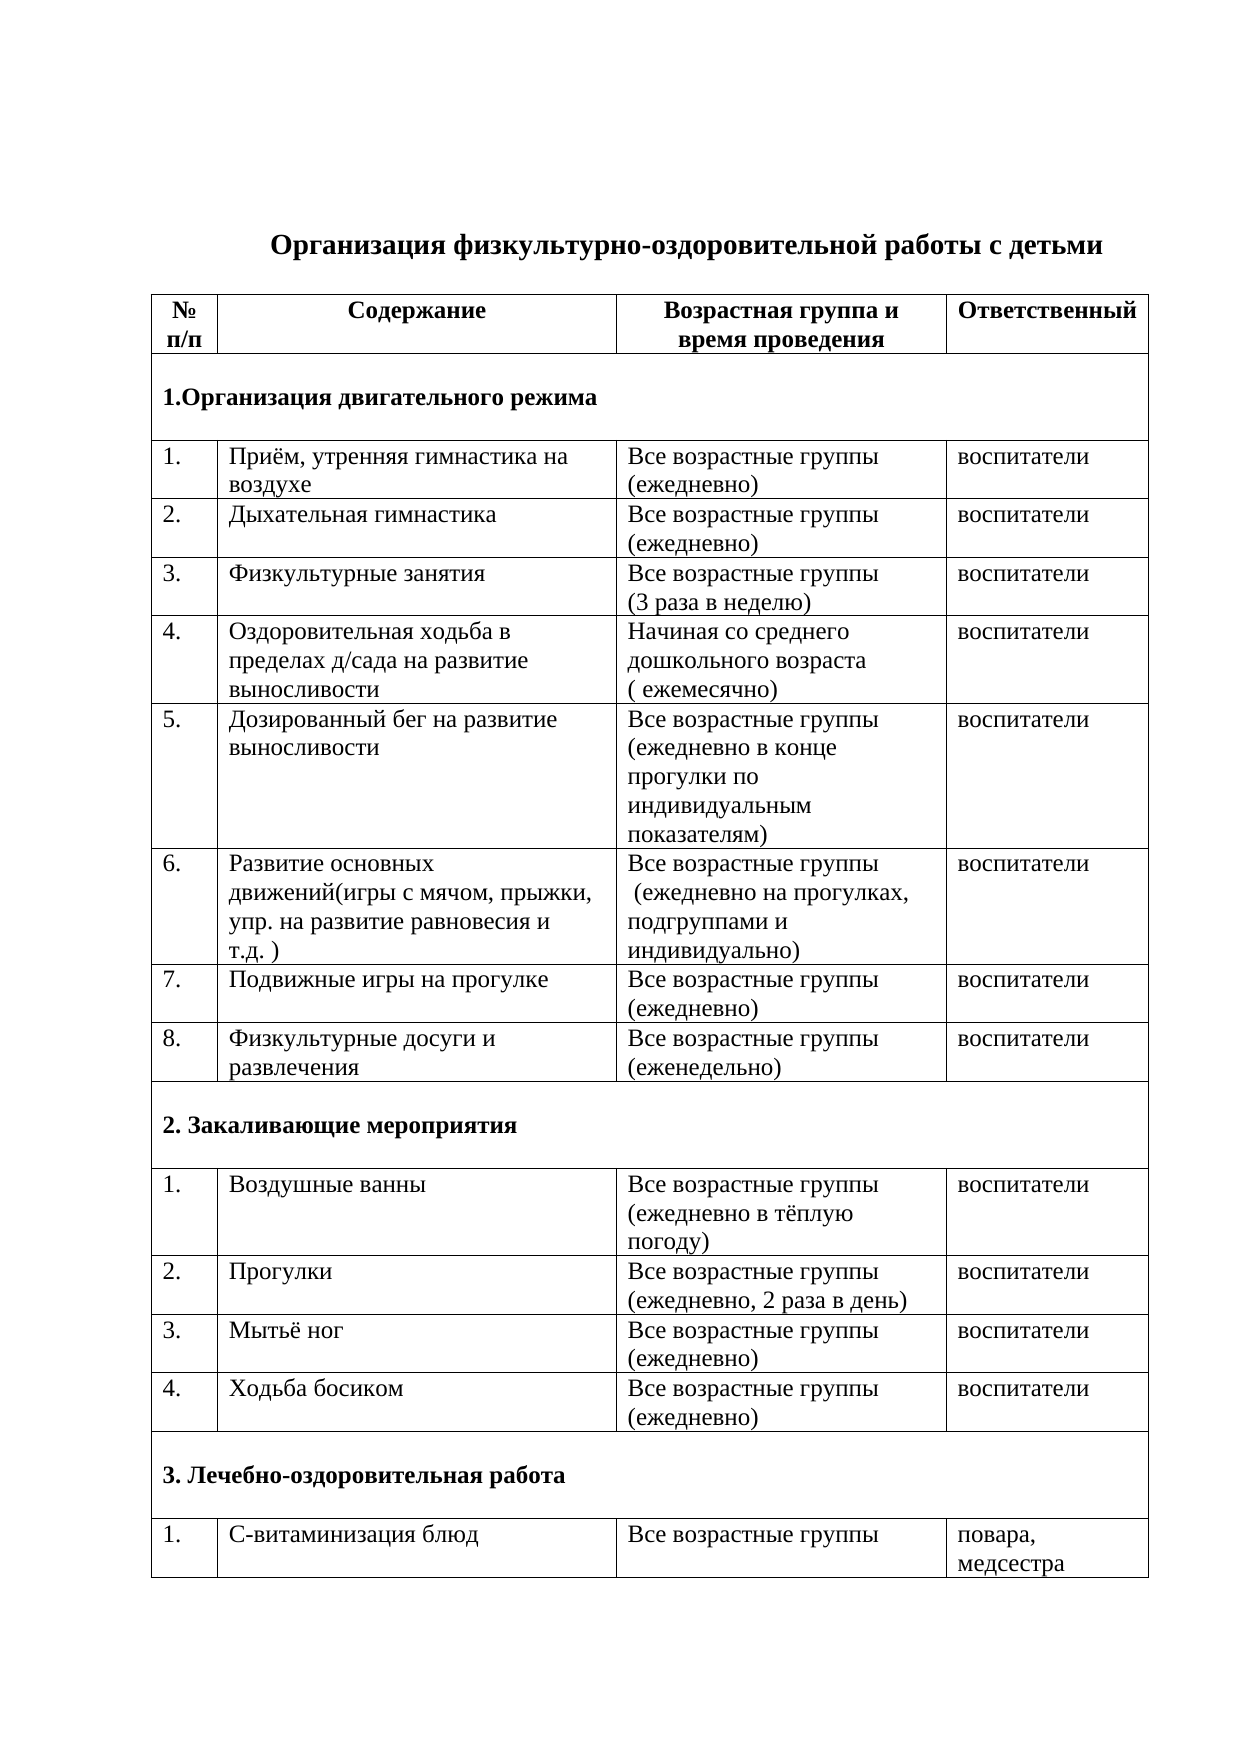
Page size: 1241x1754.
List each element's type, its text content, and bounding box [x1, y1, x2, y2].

table_cell 1. [152, 1519, 217, 1577]
table_header Содержание [218, 295, 616, 352]
table_cell 7. [152, 965, 217, 1022]
table_cell воспитатели [947, 849, 1148, 963]
table_header Ответственный [947, 295, 1148, 352]
table_cell воспитатели [947, 499, 1148, 557]
table_cell воспитатели [947, 1315, 1148, 1372]
table_cell воспитатели [947, 1169, 1148, 1255]
table_cell Все возрастные группы (ежедневно) [617, 441, 946, 498]
table_cell Приём, утренняя гимнастика на воздухе [218, 441, 616, 498]
table_cell Все возрастные группы (ежедневно, 2 раза в день) [617, 1256, 946, 1314]
table_cell воспитатели [947, 441, 1148, 498]
table_cell Все возрастные группы (ежедневно) [617, 499, 946, 557]
table_cell Все возрастные группы (ежедневно) [617, 1373, 946, 1431]
table_cell 3. [152, 1315, 217, 1372]
table_cell воспитатели [947, 558, 1148, 615]
table_cell Все возрастные группы (ежедневно на прогулках, подгруппами и индивидуально) [617, 849, 946, 963]
table_cell Воздушные ванны [218, 1169, 616, 1255]
table_cell 6. [152, 849, 217, 963]
table_cell 1. [152, 1169, 217, 1255]
table_cell 5. [152, 704, 217, 847]
table_cell 2. Закаливающие мероприятия [152, 1082, 1148, 1168]
table_cell воспитатели [947, 1256, 1148, 1314]
table_cell воспитатели [947, 965, 1148, 1022]
table_cell Ходьба босиком [218, 1373, 616, 1431]
table_cell С-витаминизация блюд [218, 1519, 616, 1577]
table_cell Физкультурные досуги и развлечения [218, 1023, 616, 1081]
table_cell Мытьё ног [218, 1315, 616, 1372]
table_cell воспитатели [947, 704, 1148, 847]
table_header № п/п [152, 295, 217, 352]
table_cell Все возрастные группы [617, 1519, 946, 1577]
table_cell 3. Лечебно-оздоровительная работа [152, 1432, 1148, 1518]
table_cell Дыхательная гимнастика [218, 499, 616, 557]
table_cell Все возрастные группы (ежедневно в конце прогулки по индивидуальным показателям) [617, 704, 946, 847]
table_cell 4. [152, 616, 217, 703]
table_cell Подвижные игры на прогулке [218, 965, 616, 1022]
table_cell Все возрастные группы (ежедневно) [617, 1315, 946, 1372]
table_cell Все возрастные группы (еженедельно) [617, 1023, 946, 1081]
table_cell 4. [152, 1373, 217, 1431]
table_cell 1. [152, 441, 217, 498]
table_cell 1.Организация двигательного режима [152, 354, 1148, 440]
table_cell 8. [152, 1023, 217, 1081]
table_cell Прогулки [218, 1256, 616, 1314]
table_cell Физкультурные занятия [218, 558, 616, 615]
table_cell 2. [152, 499, 217, 557]
table_cell Все возрастные группы (ежедневно) [617, 965, 946, 1022]
table_cell Оздоровительная ходьба в пределах д/сада на развитие выносливости [218, 616, 616, 703]
table_cell Все возрастные группы (ежедневно в тёплую погоду) [617, 1169, 946, 1255]
table_cell Начиная со среднего дошкольного возраста ( ежемесячно) [617, 616, 946, 703]
table_cell воспитатели [947, 1373, 1148, 1431]
text Организация физкультурно-оздоровительной работы с детьми [162, 227, 1137, 260]
table_cell воспитатели [947, 616, 1148, 703]
table_cell повара, медсестра [947, 1519, 1148, 1577]
table_cell Все возрастные группы (3 раза в неделю) [617, 558, 946, 615]
table_header Возрастная группа и время проведения [617, 295, 946, 352]
table_cell Развитие основных движений(игры с мячом, прыжки, упр. на развитие равновесия и т.д. ) [218, 849, 616, 963]
table_cell Дозированный бег на развитие выносливости [218, 704, 616, 847]
table_cell 2. [152, 1256, 217, 1314]
table_cell 3. [152, 558, 217, 615]
table_cell воспитатели [947, 1023, 1148, 1081]
